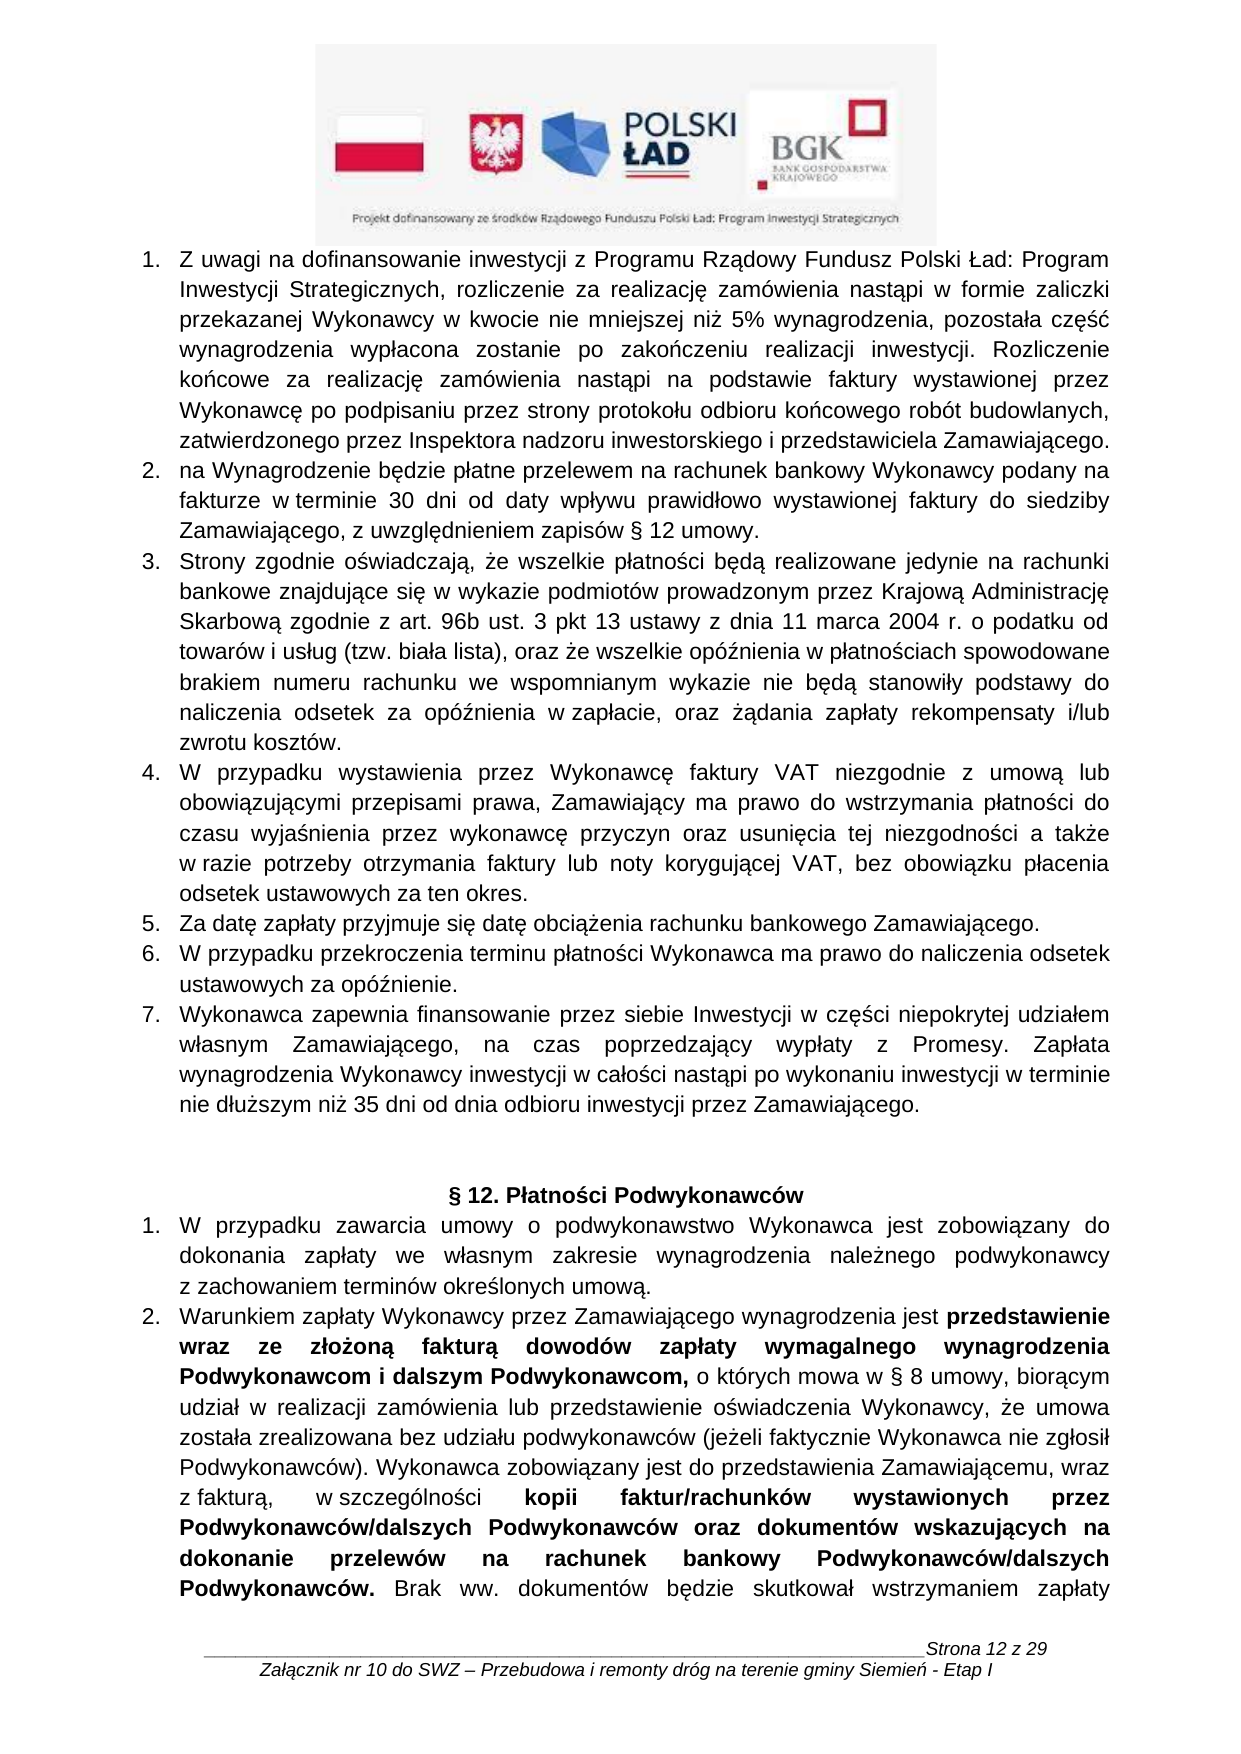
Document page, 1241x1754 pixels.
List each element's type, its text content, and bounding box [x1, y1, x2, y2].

list W przypadku przekroczenia terminu płatności Wykonawca ma prawo do naliczenia odsetek ustawowych za opóźnienie. [142, 940, 1110, 997]
list Za datę zapłaty przyjmuje się datę obciążenia rachunku bankowego Zamawiającego. [142, 910, 1110, 936]
list W przypadku zawarcia umowy o podwykonawstwo Wykonawca jest zobowiązany do dokonania zapłaty we własnym zakresie wynagrodzenia należnego podwykonawcy z zachowaniem terminów określonych umową. [142, 1212, 1110, 1299]
list Z uwagi na dofinansowanie inwestycji z Programu Rządowy Fundusz Polski Ład: Program Inwestycji Strategicznych, rozliczenie za realizację zamówienia nastąpi w formie zaliczki przekazanej Wykonawcy w kwocie nie mniejszej niż 5% wynagrodzenia, pozostała część wynagrodzenia wypłacona zostanie po zakończeniu realizacji inwestycji. Rozliczenie końcowe za realizację zamówienia nastąpi na podstawie faktury wystawionej przez Wykonawcę po podpisaniu przez strony protokołu odbioru końcowego robót budowlanych, zatwierdzonego przez Inspektora nadzoru inwestorskiego i przedstawiciela Zamawiającego. [142, 246, 1110, 453]
list Strony zgodnie oświadczają, że wszelkie płatności będą realizowane jedynie na rachunki bankowe znajdujące się w wykazie podmiotów prowadzonym przez Krajową Administrację Skarbową zgodnie z art. 96b ust. 3 pkt 13 ustawy z dnia 11 marca 2004 r. o podatku od towarów i usług (tzw. biała lista), oraz że wszelkie opóźnienia w płatnościach spowodowane brakiem numeru rachunku we wspomnianym wykazie nie będą stanowiły podstawy do naliczenia odsetek za opóźnienia w zapłacie, oraz żądania zapłaty rekompensaty i/lub zwrotu kosztów. [142, 548, 1110, 755]
list Wykonawca zapewnia finansowanie przez siebie Inwestycji w części niepokrytej udziałem własnym Zamawiającego, na czas poprzedzający wypłaty z Promesy. Zapłata wynagrodzenia Wykonawcy inwestycji w całości nastąpi po wykonaniu inwestycji w terminie nie dłuższym niż 35 dni od dnia odbioru inwestycji przez Zamawiającego. [142, 1001, 1110, 1118]
text § 12. Płatności Podwykonawców [142, 1182, 1110, 1208]
list W przypadku wystawienia przez Wykonawcę faktury VAT niezgodnie z umową lub obowiązującymi przepisami prawa, Zamawiający ma prawo do wstrzymania płatności do czasu wyjaśnienia przez wykonawcę przyczyn oraz usunięcia tej niezgodności a także w razie potrzeby otrzymania faktury lub noty korygującej VAT, bez obowiązku płacenia odsetek ustawowych za ten okres. [142, 759, 1110, 906]
picture [315, 44, 937, 246]
list na Wynagrodzenie będzie płatne przelewem na rachunek bankowy Wykonawcy podany na fakturze w terminie 30 dni od daty wpływu prawidłowo wystawionej faktury do siedziby Zamawiającego, z uwzględnieniem zapisów § 12 umowy. [142, 457, 1110, 544]
